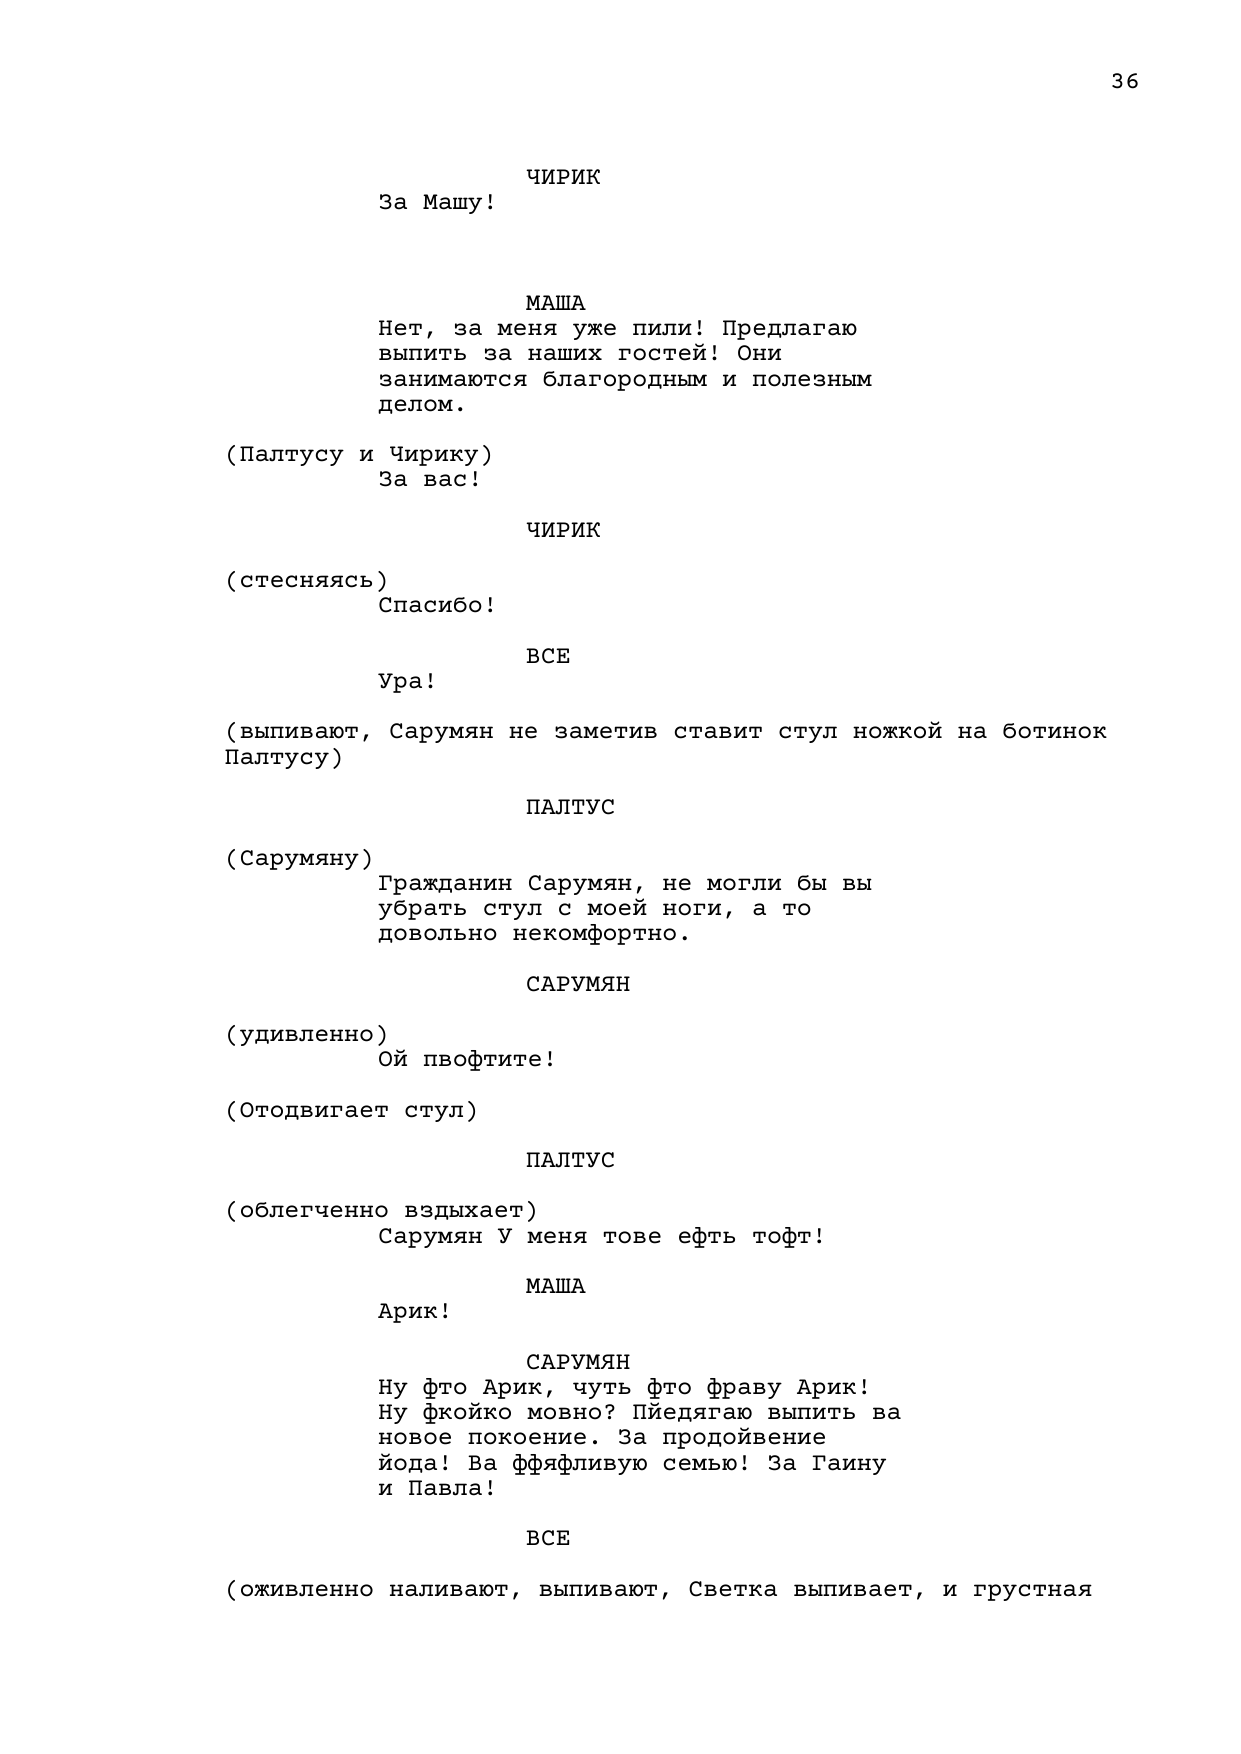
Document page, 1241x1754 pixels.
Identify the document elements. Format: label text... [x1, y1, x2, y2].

text Ну фто Арик, чуть фто фраву Арик! Ну фкойко мовно? Пйедягаю выпить ва новое покоение. За продойвение йода! Ва ффяфливую семью! За Гаину и Павла! [378, 1377, 904, 1503]
text За Машу! [378, 192, 904, 217]
text (Отодвигает стул) [224, 1099, 1140, 1125]
text Гражданин Сарумян, не могли бы вы убрать стул с моей ноги, а то довольно некомфортно. [378, 873, 904, 948]
text Спасибо! [378, 595, 904, 621]
text (выпивают, Сарумян не заметив ставит стул ножкой на ботинок Палтусу) [224, 721, 1140, 772]
text Сарумян У меня тове ефть тофт! [378, 1226, 904, 1251]
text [224, 1578, 1140, 1604]
text (удивленно) [224, 1024, 1140, 1049]
text ВСЕ [526, 646, 1107, 671]
text ПАЛТУС [526, 1150, 1107, 1175]
text За вас! [378, 469, 904, 494]
text (Палтусу и Чирику) [224, 444, 1140, 469]
text Нет, за меня уже пили! Предлагаю выпить за наших гостей! Они занимаются благородным и полезным делом. [378, 318, 904, 419]
text САРУМЯН [526, 973, 1107, 999]
text Ой пвофтите! [378, 1049, 904, 1074]
text САРУМЯН [526, 1352, 1107, 1377]
text (стесняясь) [224, 570, 1140, 595]
text ВСЕ [526, 1528, 1107, 1553]
text ЧИРИК [526, 167, 1107, 192]
text МАША [526, 293, 1107, 318]
text Ура! [378, 671, 904, 696]
text Арик! [378, 1301, 904, 1326]
text ПАЛТУС [526, 797, 1107, 822]
text (Сарумяну) [224, 847, 1140, 873]
text МАША [526, 1276, 1107, 1301]
text (облегченно вздыхает) [224, 1200, 1140, 1226]
text ЧИРИК [526, 520, 1107, 545]
